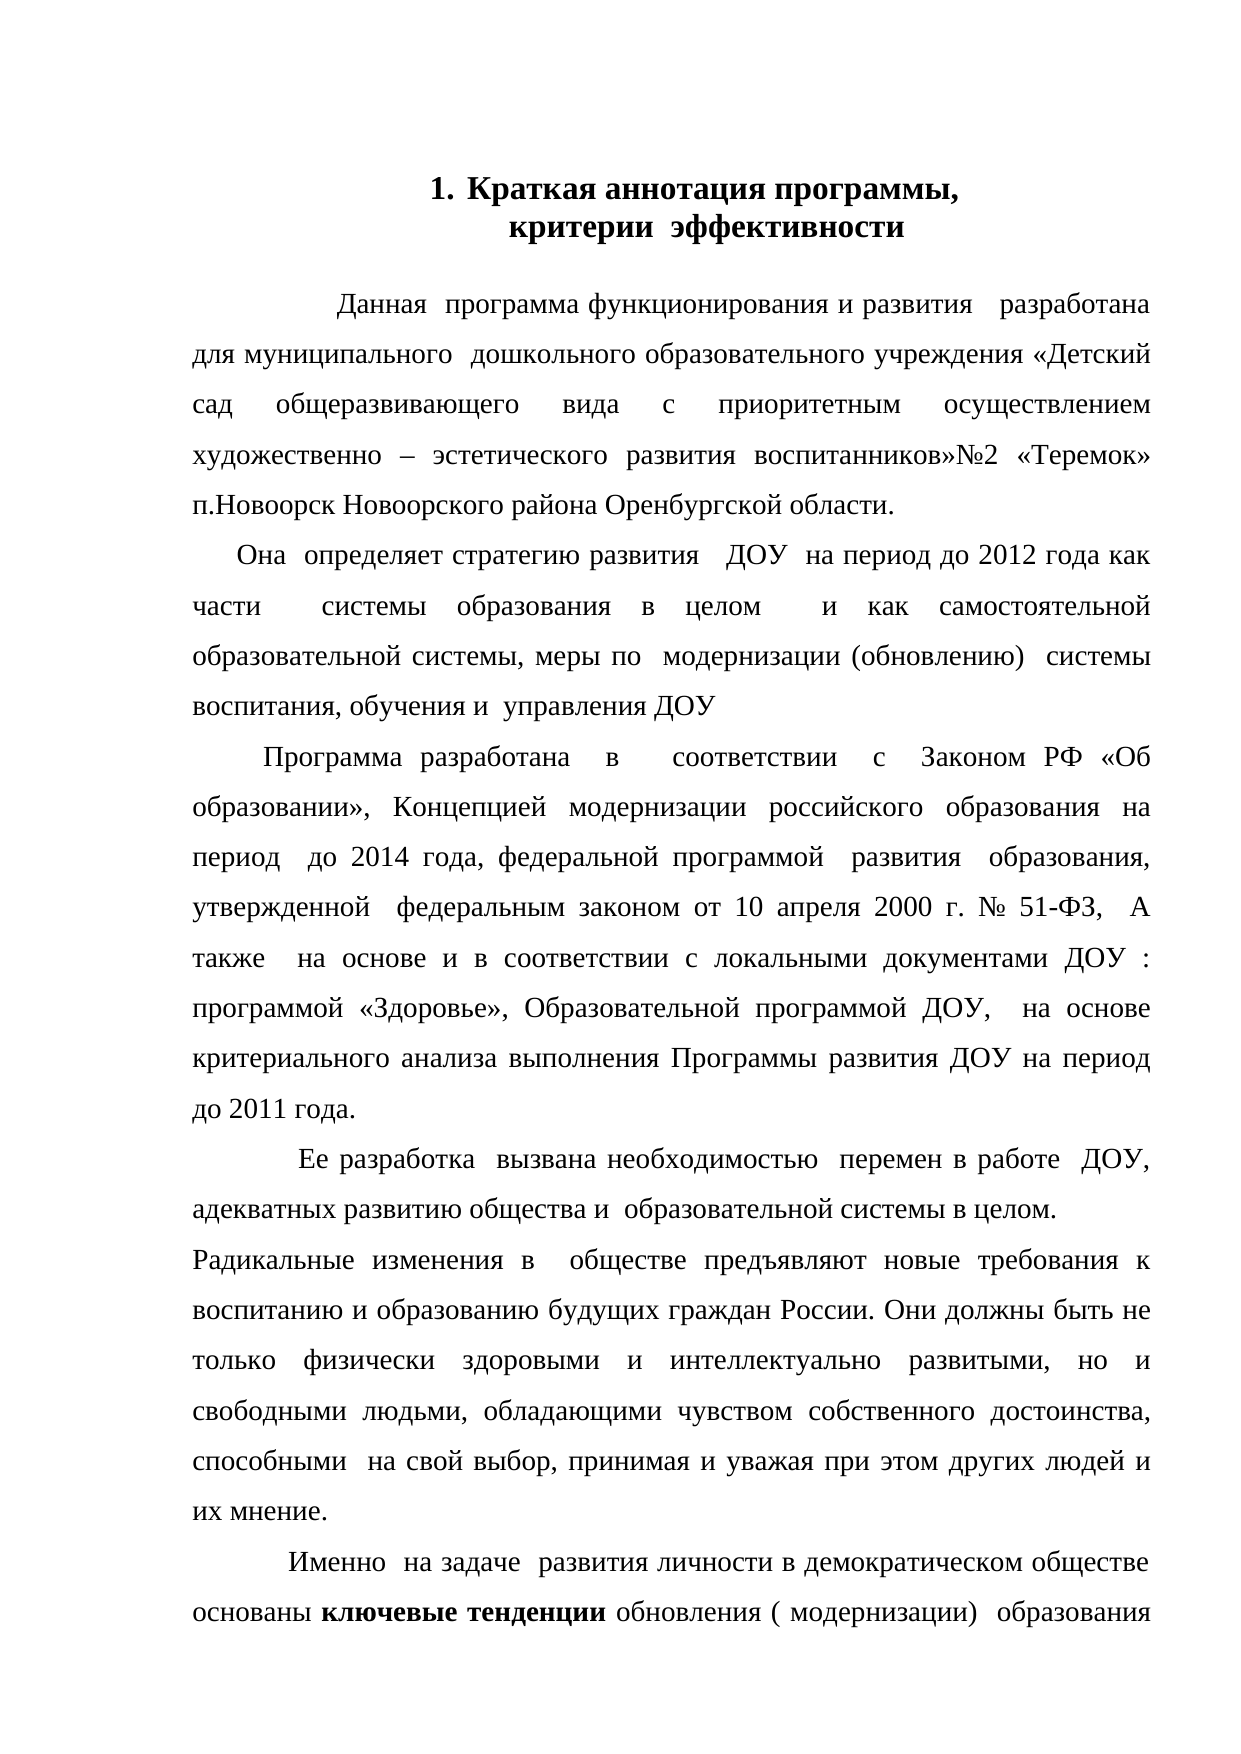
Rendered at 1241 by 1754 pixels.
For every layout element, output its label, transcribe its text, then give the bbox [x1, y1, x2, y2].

list критерии эффективности [267, 207, 1152, 245]
text Она определяет стратегию развития ДОУ на период до 2012 года как части системы образования в целом и как самостоятельной образовательной системы, меры по модернизации (обновлению) системы воспитания, обучения и управления ДОУ [192, 537, 1152, 722]
list Краткая аннотация программы, [236, 168, 1152, 207]
text Радикальные изменения в обществе предъявляют новые требования к воспитанию и образованию будущих граждан России. Они должны быть не только физически здоровыми и интеллектуально развитыми, но и свободными людьми, обладающими чувством собственного достоинства, способными на свой выбор, принимая и уважая при этом других людей и их мнение. [192, 1242, 1152, 1527]
text Данная программа функционирования и развития разработана для муниципального дошкольного образовательного учреждения «Детский сад общеразвивающего вида с приоритетным осуществлением художественно – эстетического развития воспитанников»№2 «Теремок» п.Новоорск Новоорского района Оренбургской области. [192, 286, 1152, 521]
text Ее разработка вызвана необходимостью перемен в работе ДОУ, адекватных развитию общества и образовательной системы в целом. [192, 1141, 1152, 1225]
text Программа разработана в соответствии с Законом РФ «Об образовании», Концепцией модернизации российского образования на период до 2014 года, федеральной программой развития образования, утвержденной федеральным законом от 10 апреля 2000 г. № 51-ФЗ, А также на основе и в соответствии с локальными документами ДОУ : программой «Здоровье», Образовательной программой ДОУ, на основе критериального анализа выполнения Программы развития ДОУ на период до 2011 года. [192, 739, 1152, 1124]
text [192, 1544, 1152, 1627]
